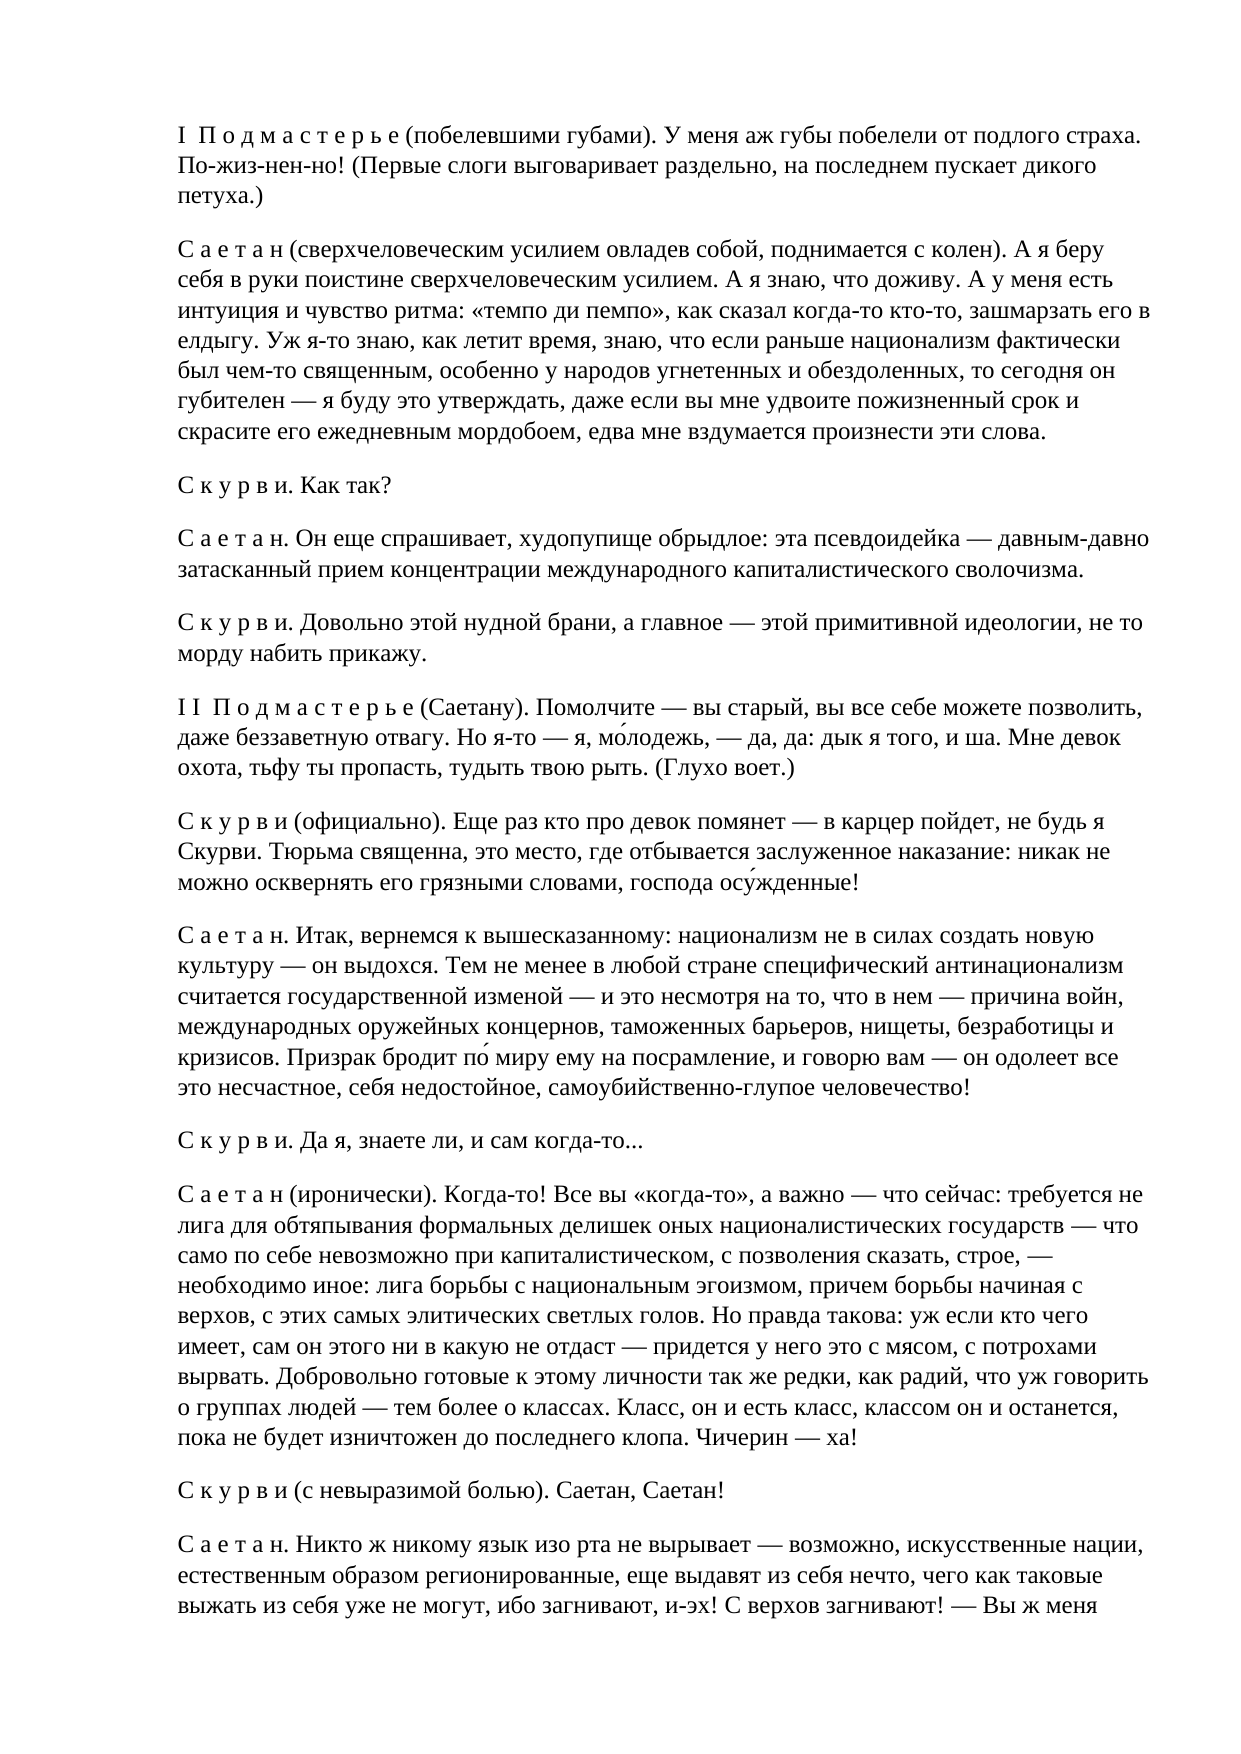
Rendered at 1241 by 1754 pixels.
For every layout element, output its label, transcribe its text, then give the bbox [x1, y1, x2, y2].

text I I П о д м а с т е р ь е (Саетану). Помолчите — вы старый, вы все себе можете позволить, даже беззаветную отвагу. Но я-то — я, мо́лодежь, — да, да: дык я того, и ша. Мне девок охота, тьфу ты пропасть, тудыть твою рыть. (Глухо воет.) [177, 690, 1152, 781]
text I П о д м а с т е р ь е (побелевшими губами). У меня аж губы побелели от подлого страха. По-жиз-нен-но! (Первые слоги выговаривает раздельно, на последнем пускает дикого петуха.) [177, 118, 1152, 209]
text С к у р в и (с невыразимой болью). Саетан, Саетан! [177, 1474, 1152, 1504]
text С к у р в и (официально). Еще раз кто про девок помянет — в карцер пойдет, не будь я Скурви. Тюрьма священна, это место, где отбывается заслуженное наказание: никак не можно осквернять его грязными словами, господа осу́жденные! [177, 804, 1152, 895]
text С к у р в и. Как так? [177, 468, 1152, 498]
text С а е т а н. Он еще спрашивает, худопупище обрыдлое: эта псевдоидейка — давным-давно затасканный прием концентрации международного капиталистического сволочизма. [177, 522, 1152, 582]
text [177, 1528, 1152, 1619]
text С а е т а н (иронически). Когда-то! Все вы «когда-то», а важно — что сейчас: требуется не лига для обтяпывания формальных делишек оных националистических государств — что само по себе невозможно при капиталистическом, с позволения сказать, строе, — необходимо иное: лига борьбы с национальным эгоизмом, причем борьбы начиная с верхов, с этих самых элитических светлых голов. Но правда такова: уж если кто чего имеет, сам он этого ни в какую не отдаст — придется у него это с мясом, с потрохами вырвать. Добровольно готовые к этому личности так же редки, как радий, что уж говорить о группах людей — тем более о классах. Класс, он и есть класс, классом он и останется, пока не будет изничтожен до последнего клопа. Чичерин — ха! [177, 1178, 1152, 1451]
text С а е т а н. Итак, вернемся к вышесказанному: национализм не в силах создать новую культуру — он выдохся. Тем не менее в любой стране специфический антинационализм считается государственной изменой — и это несмотря на то, что в нем — причина войн, международных оружейных концернов, таможенных барьеров, нищеты, безработицы и кризисов. Призрак бродит по́ миру ему на посрамление, и говорю вам — он одолеет все это несчастное, себя недостойное, самоубийственно-глупое человечество! [177, 919, 1152, 1101]
text С к у р в и. Да я, знаете ли, и сам когда-то... [177, 1124, 1152, 1154]
text С к у р в и. Довольно этой нудной брани, а главное — этой примитивной идеологии, не то морду набить прикажу. [177, 606, 1152, 667]
text С а е т а н (сверхчеловеческим усилием овладев собой, поднимается с колен). А я беру себя в руки поистине сверхчеловеческим усилием. А я знаю, что доживу. А у меня есть интуиция и чувство ритма: «темпо ди пемпо», как сказал когда-то кто-то, зашмарзать его в елдыгу. Уж я-то знаю, как летит время, знаю, что если раньше национализм фактически был чем-то священным, особенно у народов угнетенных и обездоленных, то сегодня он губителен — я буду это утверждать, даже если вы мне удвоите пожизненный срок и скрасите его ежедневным мордобоем, едва мне вздумается произнести эти слова. [177, 232, 1152, 445]
